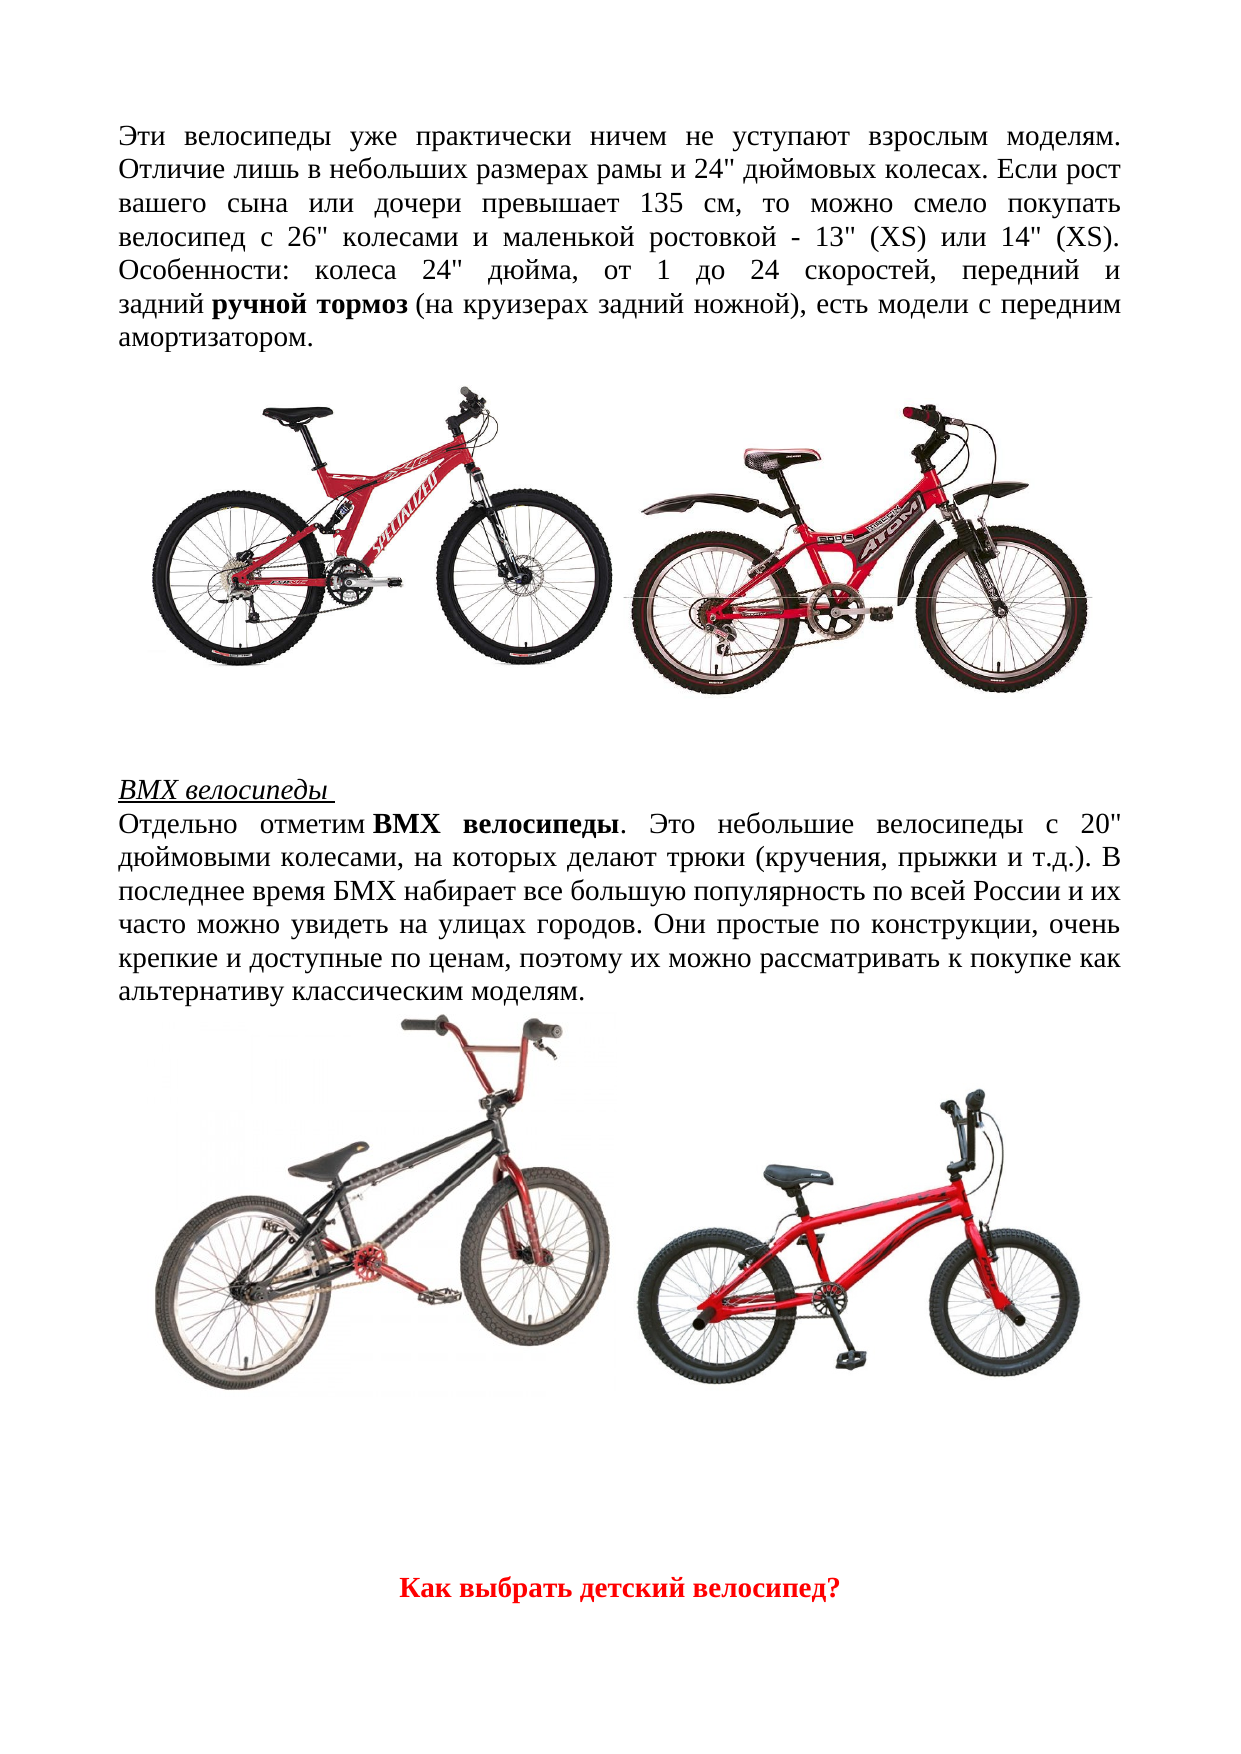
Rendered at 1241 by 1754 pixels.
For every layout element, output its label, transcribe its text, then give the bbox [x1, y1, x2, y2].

picture [147, 352, 617, 705]
text Отдельно отметим BMX велосипеды. Это небольшие велосипеды с 20" дюймовыми колесами, на которых делают трюки (кручения, прыжки и т.д.). В последнее время БМХ набирает все большую популярность по всей России и их часто можно увидеть на улицах городов. Они простые по конструкции, очень крепкие и доступные по ценам, поэтому их можно рассматривать к покупке как альтернативу классическим моделям. [118, 806, 1122, 1007]
picture [623, 398, 1093, 705]
text BMX велосипеды [118, 772, 1122, 806]
text Как выбрать детский велосипед? [118, 1570, 1122, 1604]
picture [623, 1083, 1093, 1397]
text Эти велосипеды уже практически ничем не уступают взрослым моделям. Отличие лишь в небольших размерах рамы и 24" дюймовых колесах. Если рост вашего сына или дочери превышает 135 см, то можно смело покупать велосипед с 26" колесами и маленькой ростовкой - 13" (XS) или 14" (XS). Особенности: колеса 24" дюйма, от 1 до 24 скоростей, передний и задний ручной тормоз (на круизерах задний ножной), есть модели с передним амортизатором. [118, 118, 1122, 353]
picture [147, 1007, 617, 1397]
